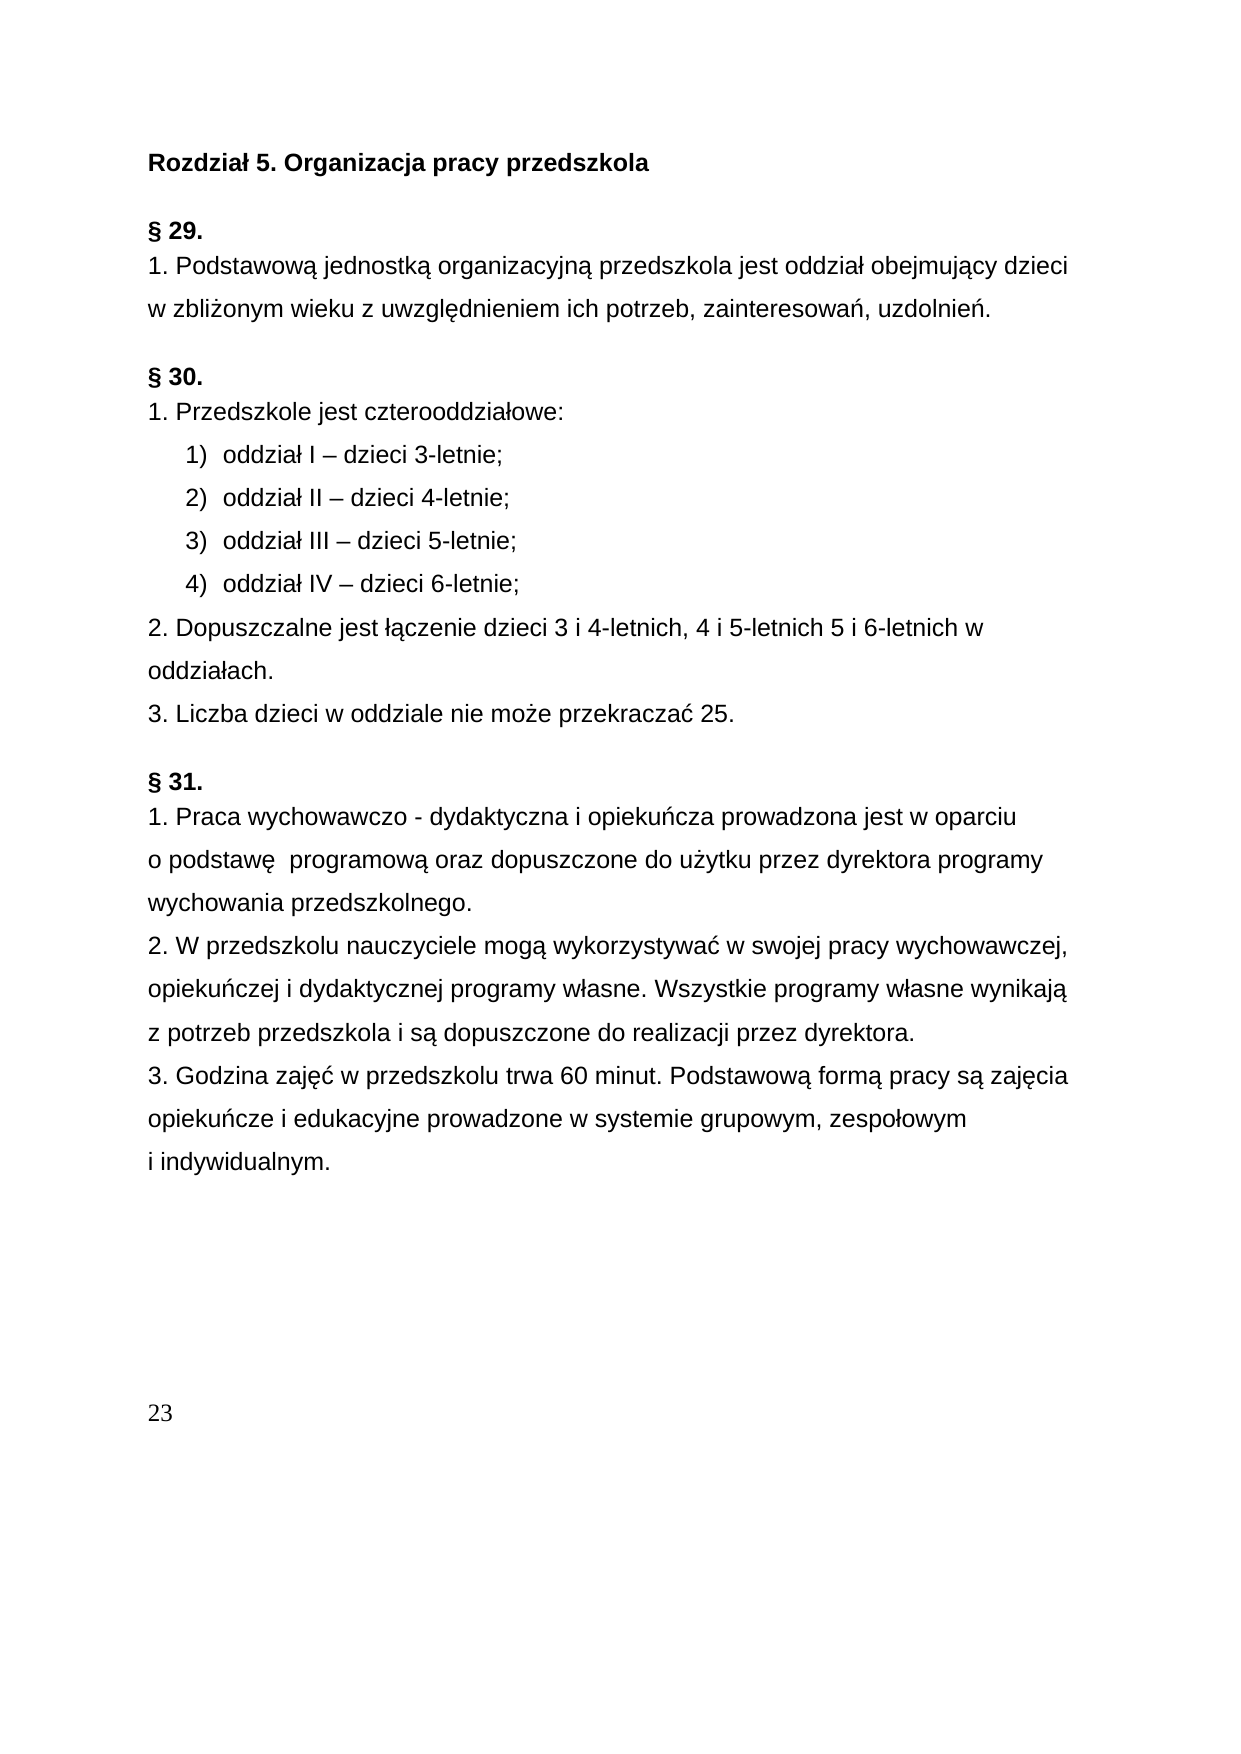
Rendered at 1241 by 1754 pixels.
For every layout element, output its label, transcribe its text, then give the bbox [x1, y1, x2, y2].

list oddział III – dzieci 5-letnie; [185, 526, 1093, 555]
subtitle § 29. [148, 216, 1093, 244]
subtitle § 30. [148, 362, 1093, 391]
text 3. Liczba dzieci w oddziale nie może przekraczać 25. [148, 699, 1093, 728]
text 2. W przedszkolu nauczyciele mogą wykorzystywać w swojej pracy wychowawczej, opiekuńczej i dydaktycznej programy własne. Wszystkie programy własne wynikają z potrzeb przedszkola i są dopuszczone do realizacji przez dyrektora. [148, 931, 1093, 1046]
text 1. Przedszkole jest czterooddziałowe: [148, 397, 1093, 426]
text 2. Dopuszczalne jest łączenie dzieci 3 i 4-letnich, 4 i 5-letnich 5 i 6-letnich w oddziałach. [148, 613, 1093, 684]
text 1. Podstawową jednostką organizacyjną przedszkola jest oddział obejmujący dzieci w zbliżonym wieku z uwzględnieniem ich potrzeb, zainteresowań, uzdolnień. [148, 251, 1093, 323]
text 1. Praca wychowawczo - dydaktyczna i opiekuńcza prowadzona jest w oparciu o podstawę programową oraz dopuszczone do użytku przez dyrektora programy wychowania przedszkolnego. [148, 802, 1093, 917]
text 3. Godzina zajęć w przedszkolu trwa 60 minut. Podstawową formą pracy są zajęcia opiekuńcze i edukacyjne prowadzone w systemie grupowym, zespołowym i indywidualnym. [148, 1061, 1093, 1341]
subtitle Rozdział 5. Organizacja pracy przedszkola [148, 148, 1093, 176]
list oddział I – dzieci 3-letnie; [185, 440, 1093, 469]
list oddział IV – dzieci 6-letnie; [185, 569, 1093, 598]
list oddział II – dzieci 4-letnie; [185, 483, 1093, 512]
subtitle § 31. [148, 767, 1093, 796]
